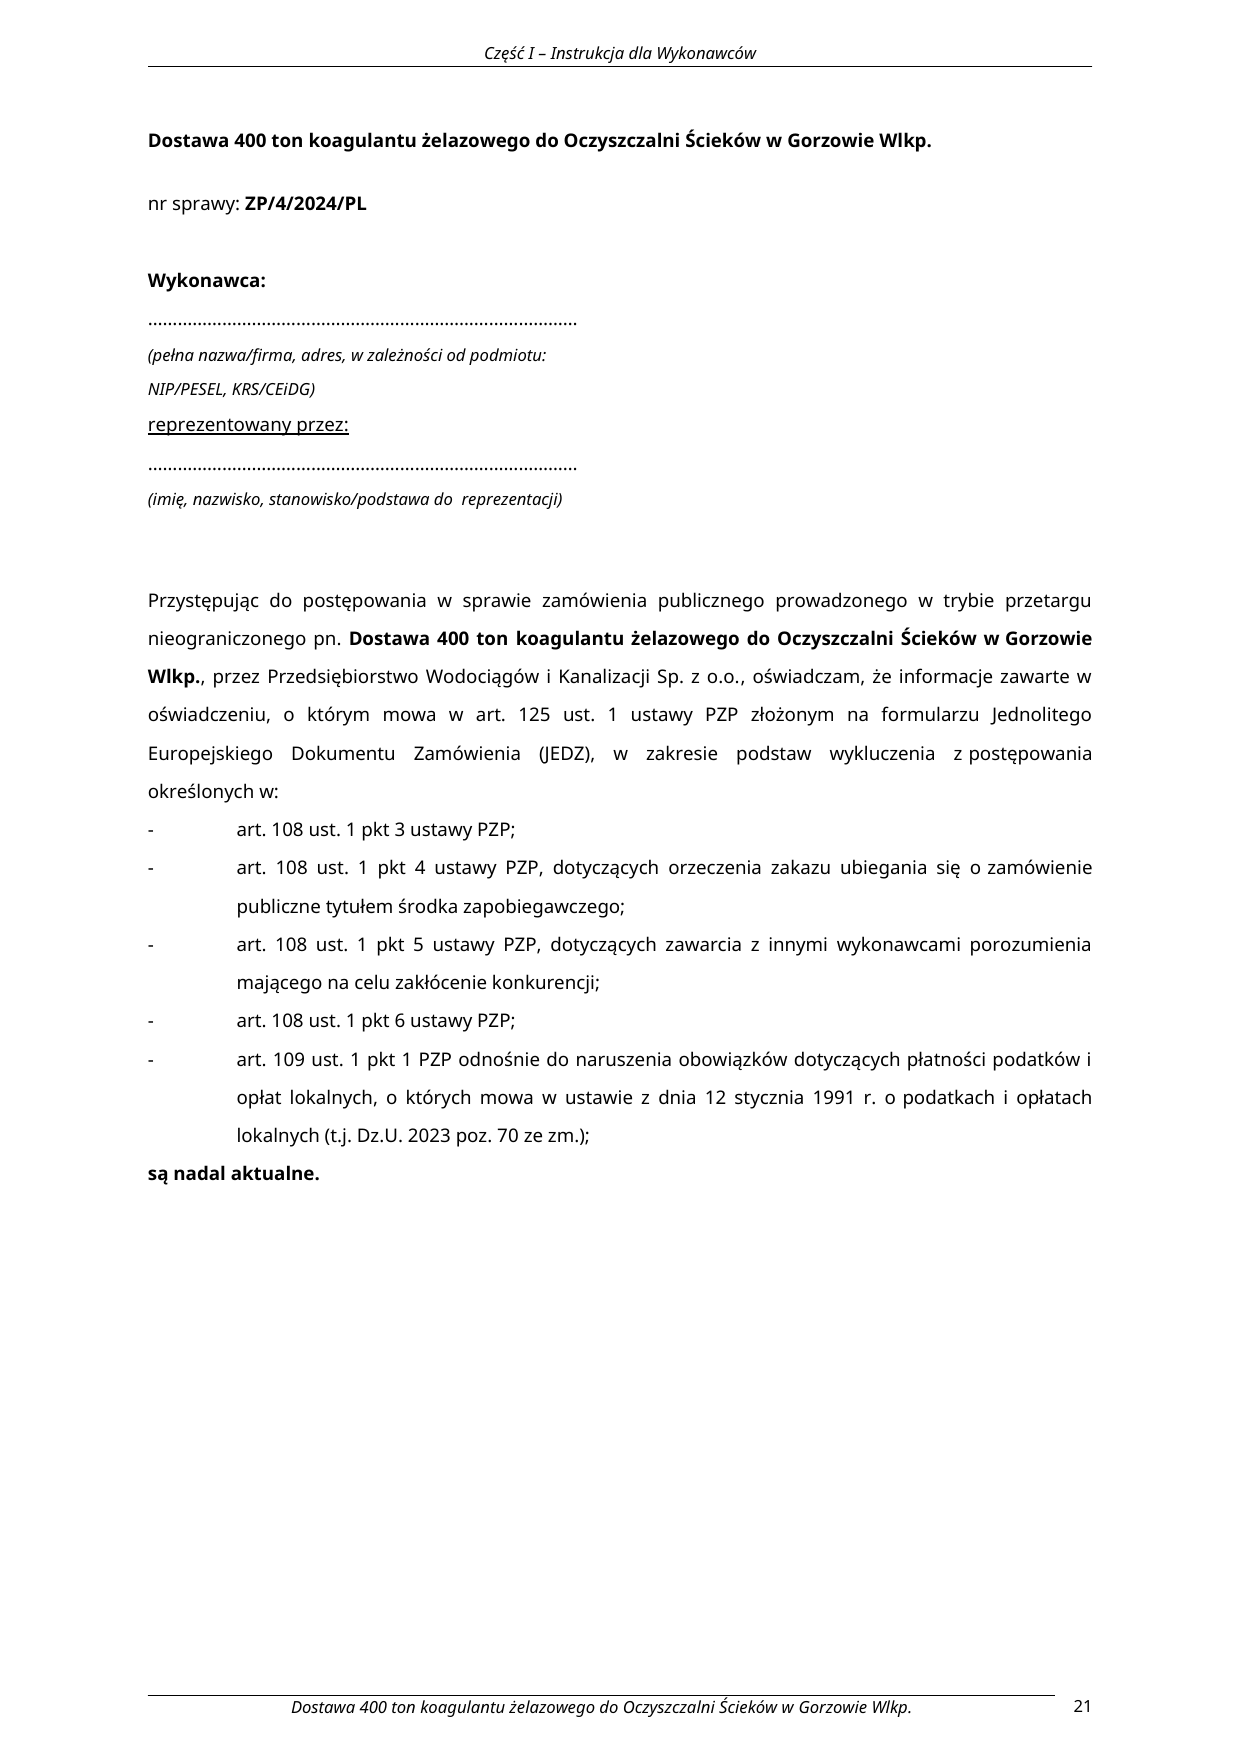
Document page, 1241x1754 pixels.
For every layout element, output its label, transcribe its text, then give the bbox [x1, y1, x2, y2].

text Przystępując do postępowania w sprawie zamówienia publicznego prowadzonego w trybie przetargu nieograniczonego pn. Dostawa 400 ton koagulantu żelazowego do Oczyszczalni Ścieków w Gorzowie Wlkp., przez Przedsiębiorstwo Wodociągów i Kanalizacji Sp. z o.o., oświadczam, że informacje zawarte w oświadczeniu, o którym mowa w art. 125 ust. 1 ustawy PZP złożonym na formularzu Jednolitego Europejskiego Dokumentu Zamówienia (JEDZ), w zakresie podstaw wykluczenia z postępowania określonych w: [148, 587, 1092, 804]
text Wykonawca: [148, 267, 1092, 293]
text - art. 108 ust. 1 pkt 3 ustawy PZP; [148, 816, 1092, 842]
text - art. 108 ust. 1 pkt 6 ustawy PZP; [148, 1008, 1092, 1033]
text reprezentowany przez: [148, 412, 1092, 437]
text (pełna nazwa/firma, adres, w zależności od podmiotu: NIP/PESEL, KRS/CEiDG) [148, 343, 620, 400]
text (imię, nazwisko, stanowisko/podstawa do reprezentacji) [148, 488, 1092, 511]
text są nadal aktualne. [148, 1161, 1092, 1186]
text nr sprawy: ZP/4/2024/PL [148, 191, 1092, 216]
text - art. 108 ust. 1 pkt 5 ustawy PZP, dotyczących zawarcia z innymi wykonawcami porozumienia mającego na celu zakłócenie konkurencji; [148, 931, 1092, 995]
text …………………………………………………………………………… [148, 305, 1048, 331]
text Dostawa 400 ton koagulantu żelazowego do Oczyszczalni Ścieków w Gorzowie Wlkp. [148, 127, 1092, 152]
text …………………………………………………………………………… [148, 450, 620, 475]
text - art. 109 ust. 1 pkt 1 PZP odnośnie do naruszenia obowiązków dotyczących płatności podatków i opłat lokalnych, o których mowa w ustawie z dnia 12 stycznia 1991 r. o podatkach i opłatach lokalnych (t.j. Dz.U. 2023 poz. 70 ze zm.); [148, 1046, 1092, 1148]
text - art. 108 ust. 1 pkt 4 ustawy PZP, dotyczących orzeczenia zakazu ubiegania się o zamówienie publiczne tytułem środka zapobiegawczego; [148, 855, 1092, 918]
